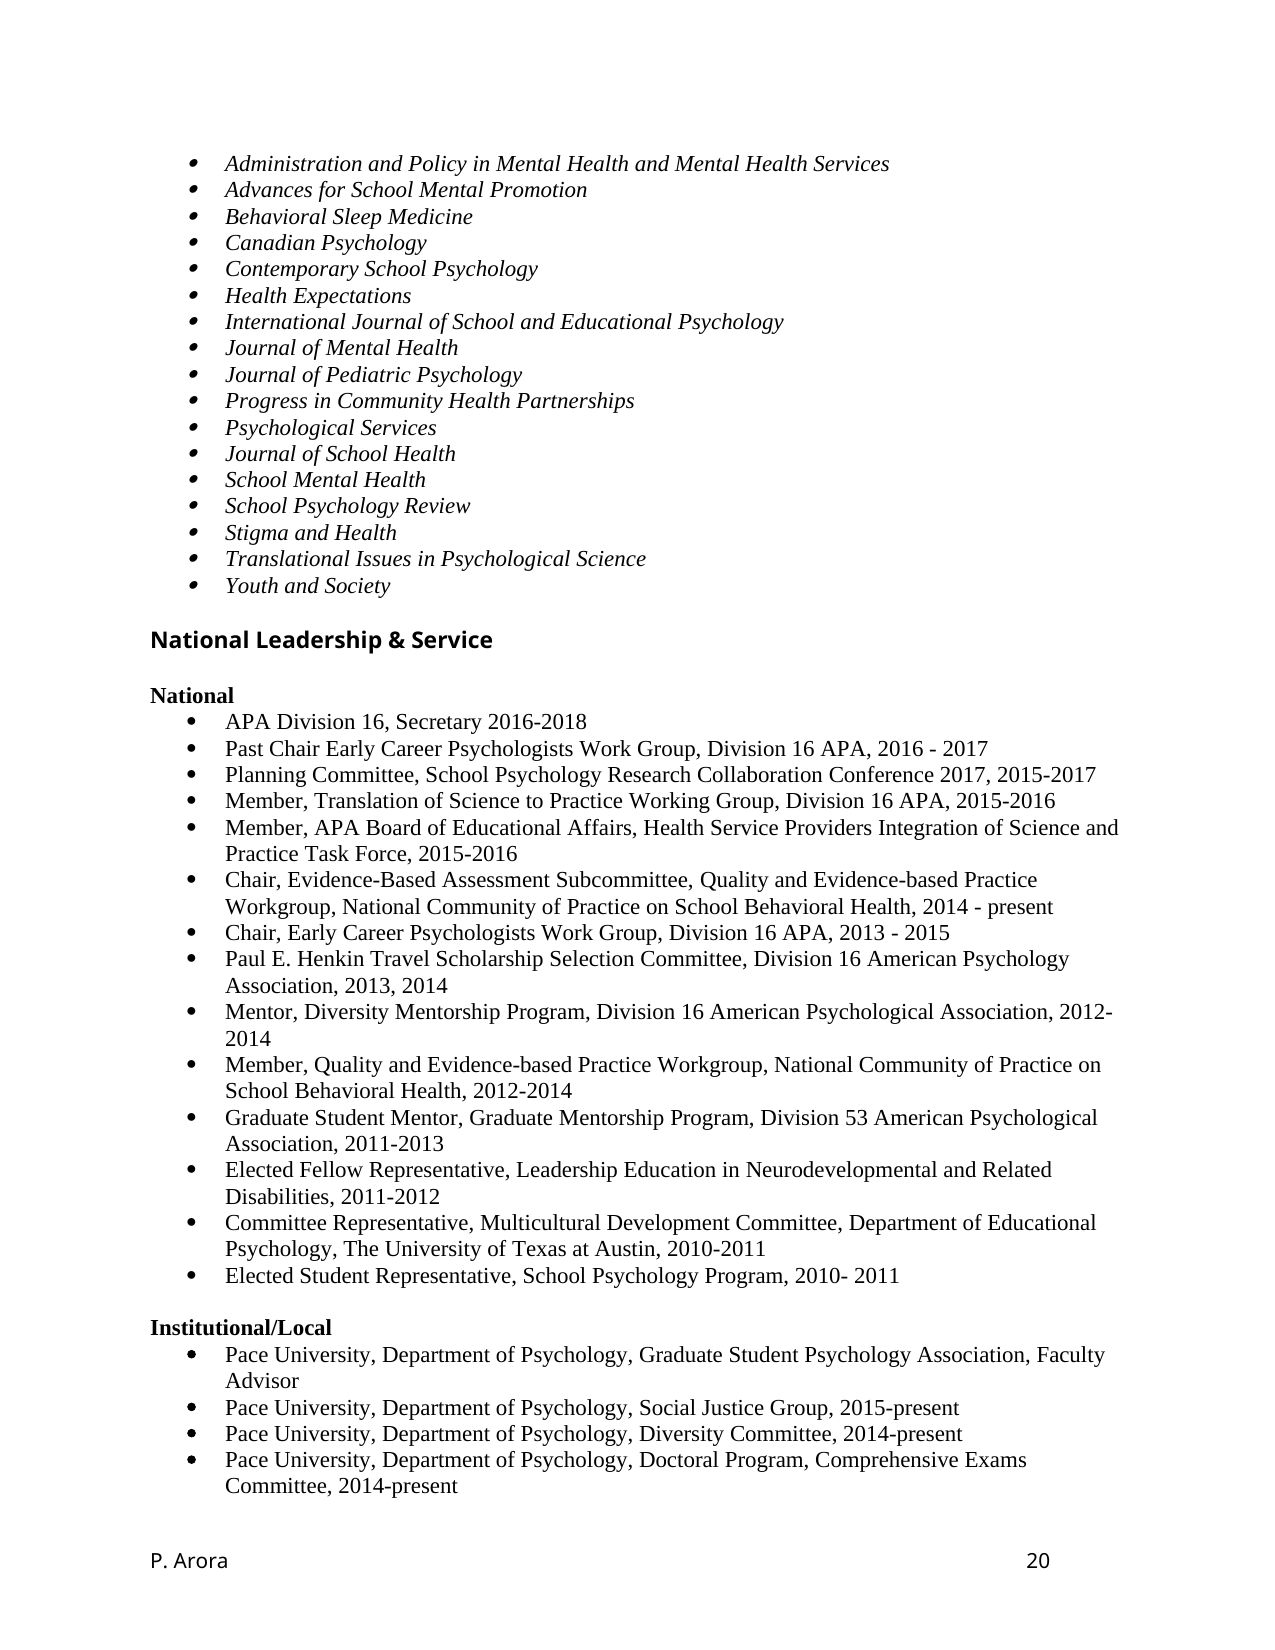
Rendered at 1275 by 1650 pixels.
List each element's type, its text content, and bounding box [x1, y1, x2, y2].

list Mentor, Diversity Mentorship Program, Division 16 American Psychological Association, 2012-2014 [187, 998, 1125, 1051]
text Institutional/Local [150, 1314, 1125, 1341]
list International Journal of School and Educational Psychology [187, 308, 1125, 334]
list Pace University, Department of Psychology, Graduate Student Psychology Association, Faculty Advisor [187, 1341, 1125, 1393]
list School Mental Health [187, 466, 1125, 493]
list Translational Issues in Psychological Science [187, 545, 1125, 572]
list Planning Committee, School Psychology Research Collaboration Conference 2017, 2015-2017 [187, 761, 1125, 787]
list Administration and Policy in Mental Health and Mental Health Services [187, 150, 1125, 176]
list Committee Representative, Multicultural Development Committee, Department of Educational Psychology, The University of Texas at Austin, 2010-2011 [187, 1209, 1125, 1262]
list Pace University, Department of Psychology, Diversity Committee, 2014-present [187, 1420, 1125, 1446]
list Elected Student Representative, School Psychology Program, 2010- 2011 [187, 1262, 1125, 1288]
list Chair, Early Career Psychologists Work Group, Division 16 APA, 2013 - 2015 [187, 919, 1125, 946]
list Graduate Student Mentor, Graduate Mentorship Program, Division 53 American Psychological Association, 2011-2013 [187, 1104, 1125, 1156]
list Canadian Psychology [187, 229, 1125, 255]
text National [150, 682, 1125, 708]
list Behavioral Sleep Medicine [187, 203, 1125, 229]
list Youth and Society [187, 572, 1125, 598]
list Psychological Services [187, 413, 1125, 440]
list Past Chair Early Career Psychologists Work Group, Division 16 APA, 2016 - 2017 [187, 735, 1125, 761]
list School Psychology Review [187, 493, 1125, 519]
list Elected Fellow Representative, Leadership Education in Neurodevelopmental and Related Disabilities, 2011-2012 [187, 1156, 1125, 1209]
list Chair, Evidence-Based Assessment Subcommittee, Quality and Evidence-based Practice Workgroup, National Community of Practice on School Behavioral Health, 2014 - present [187, 866, 1125, 919]
list Journal of Mental Health [187, 334, 1125, 361]
list APA Division 16, Secretary 2016-2018 [187, 708, 1125, 735]
list Paul E. Henkin Travel Scholarship Selection Committee, Division 16 American Psychology Association, 2013, 2014 [187, 946, 1125, 998]
list Member, APA Board of Educational Affairs, Health Service Providers Integration of Science and Practice Task Force, 2015-2016 [187, 814, 1125, 866]
text National Leadership & Service [150, 624, 1125, 656]
list Contemporary School Psychology [187, 255, 1125, 282]
list Health Expectations [187, 282, 1125, 308]
list Journal of School Health [187, 440, 1125, 466]
list Advances for School Mental Promotion [187, 176, 1125, 203]
list Progress in Community Health Partnerships [187, 387, 1125, 413]
list Member, Quality and Evidence-based Practice Workgroup, National Community of Practice on School Behavioral Health, 2012-2014 [187, 1051, 1125, 1104]
list Stigma and Health [187, 519, 1125, 545]
list Pace University, Department of Psychology, Social Justice Group, 2015-present [187, 1393, 1125, 1420]
list Member, Translation of Science to Practice Working Group, Division 16 APA, 2015-2016 [187, 787, 1125, 814]
list Journal of Pediatric Psychology [187, 361, 1125, 387]
list Pace University, Department of Psychology, Doctoral Program, Comprehensive Exams Committee, 2014-present [187, 1446, 1125, 1499]
